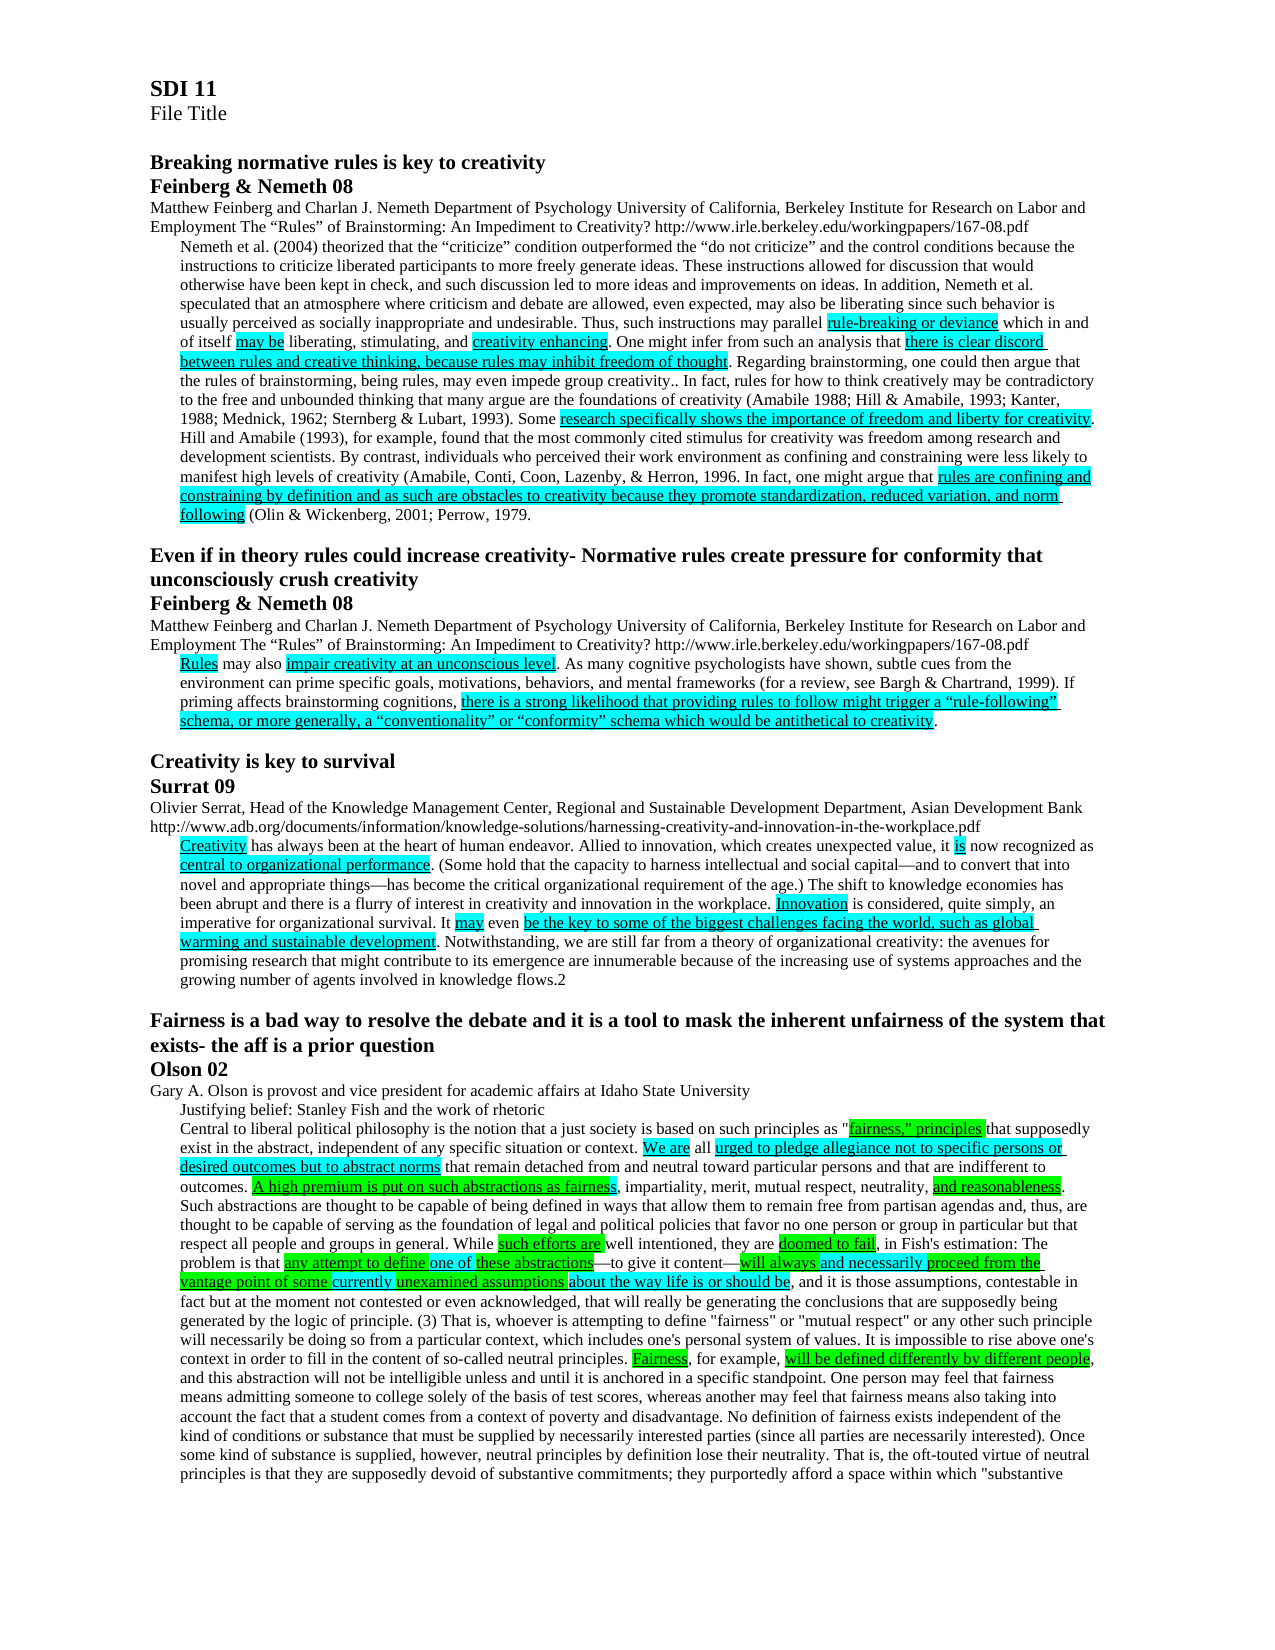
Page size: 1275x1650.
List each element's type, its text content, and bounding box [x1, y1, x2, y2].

subtitle Fairness is a bad way to resolve the debate and it is a tool to mask the inherent unfairness of the system that exists- the aff is a prior question [150, 1008, 1125, 1057]
text Rules may also impair creativity at an unconscious level. As many cognitive psychologists have shown, subtle cues from the environment can prime specific goals, motivations, behaviors, and mental frameworks (for a review, see Bargh & Chartrand, 1999). If priming affects brainstorming cognitions, there is a strong likelihood that providing rules to follow might trigger a “rule-following” schema, or more generally, a “conventionality” or “conformity” schema which would be antithetical to creativity. [180, 654, 1095, 730]
text Olson 02 [150, 1057, 1125, 1081]
text Creativity has always been at the heart of human endeavor. Allied to innovation, which creates unexpected value, it is now recognized as central to organizational performance. (Some hold that the capacity to harness intellectual and social capital—and to convert that into novel and appropriate things—has become the critical organizational requirement of the age.) The shift to knowledge economies has been abrupt and there is a flurry of interest in creativity and innovation in the workplace. Innovation is considered, quite simply, an imperative for organizational survival. It may even be the key to some of the biggest challenges facing the world, such as global warming and sustainable development. Notwithstanding, we are still far from a theory of organizational creativity: the avenues for promising research that might contribute to its emergence are innumerable because of the increasing use of systems approaches and the growing number of agents involved in knowledge flows.2 [180, 836, 1095, 989]
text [180, 1119, 1095, 1483]
subtitle Breaking normative rules is key to creativity [150, 150, 1125, 174]
text Gary A. Olson is provost and vice president for academic affairs at Idaho State University [150, 1081, 1125, 1100]
subtitle Creativity is key to survival [150, 749, 1125, 773]
text Feinberg & Nemeth 08 [150, 591, 1125, 615]
text Matthew Feinberg and Charlan J. Nemeth Department of Psychology University of California, Berkeley Institute for Research on Labor and Employment The “Rules” of Brainstorming: An Impediment to Creativity? http://www.irle.berkeley.edu/workingpapers/167-08.pdf [150, 198, 1125, 236]
text Feinberg & Nemeth 08 [150, 174, 1125, 198]
text Olivier Serrat, Head of the Knowledge Management Center, Regional and Sustainable Development Department, Asian Development Bank http://www.adb.org/documents/information/knowledge-solutions/harnessing-creativity-and-innovation-in-the-workplace.pdf [150, 798, 1125, 836]
text Matthew Feinberg and Charlan J. Nemeth Department of Psychology University of California, Berkeley Institute for Research on Labor and Employment The “Rules” of Brainstorming: An Impediment to Creativity? http://www.irle.berkeley.edu/workingpapers/167-08.pdf [150, 615, 1125, 654]
subtitle Even if in theory rules could increase creativity- Normative rules create pressure for conformity that unconsciously crush creativity [150, 543, 1125, 591]
text Surrat 09 [150, 773, 1125, 798]
text Nemeth et al. (2004) theorized that the “criticize” condition outperformed the “do not criticize” and the control conditions because the instructions to criticize liberated participants to more freely generate ideas. These instructions allowed for discussion that would otherwise have been kept in check, and such discussion led to more ideas and improvements on ideas. In addition, Nemeth et al. speculated that an atmosphere where criticism and debate are allowed, even expected, may also be liberating since such behavior is usually perceived as socially inappropriate and undesirable. Thus, such instructions may parallel rule-breaking or deviance which in and of itself may be liberating, stimulating, and creativity enhancing. One might infer from such an analysis that there is clear discord between rules and creative thinking, because rules may inhibit freedom of thought. Regarding brainstorming, one could then argue that the rules of brainstorming, being rules, may even impede group creativity.. In fact, rules for how to think creatively may be contradictory to the free and unbounded thinking that many argue are the foundations of creativity (Amabile 1988; Hill & Amabile, 1993; Kanter, 1988; Mednick, 1962; Sternberg & Lubart, 1993). Some research specifically shows the importance of freedom and liberty for creativity. Hill and Amabile (1993), for example, found that the most commonly cited stimulus for creativity was freedom among research and development scientists. By contrast, individuals who perceived their work environment as confining and constraining were less likely to manifest high levels of creativity (Amabile, Conti, Coon, Lazenby, & Herron, 1996. In fact, one might argue that rules are confining and constraining by definition and as such are obstacles to creativity because they promote standardization, reduced variation, and norm following (Olin & Wickenberg, 2001; Perrow, 1979. [180, 236, 1095, 524]
text Justifying belief: Stanley Fish and the work of rhetoric [180, 1100, 1095, 1119]
